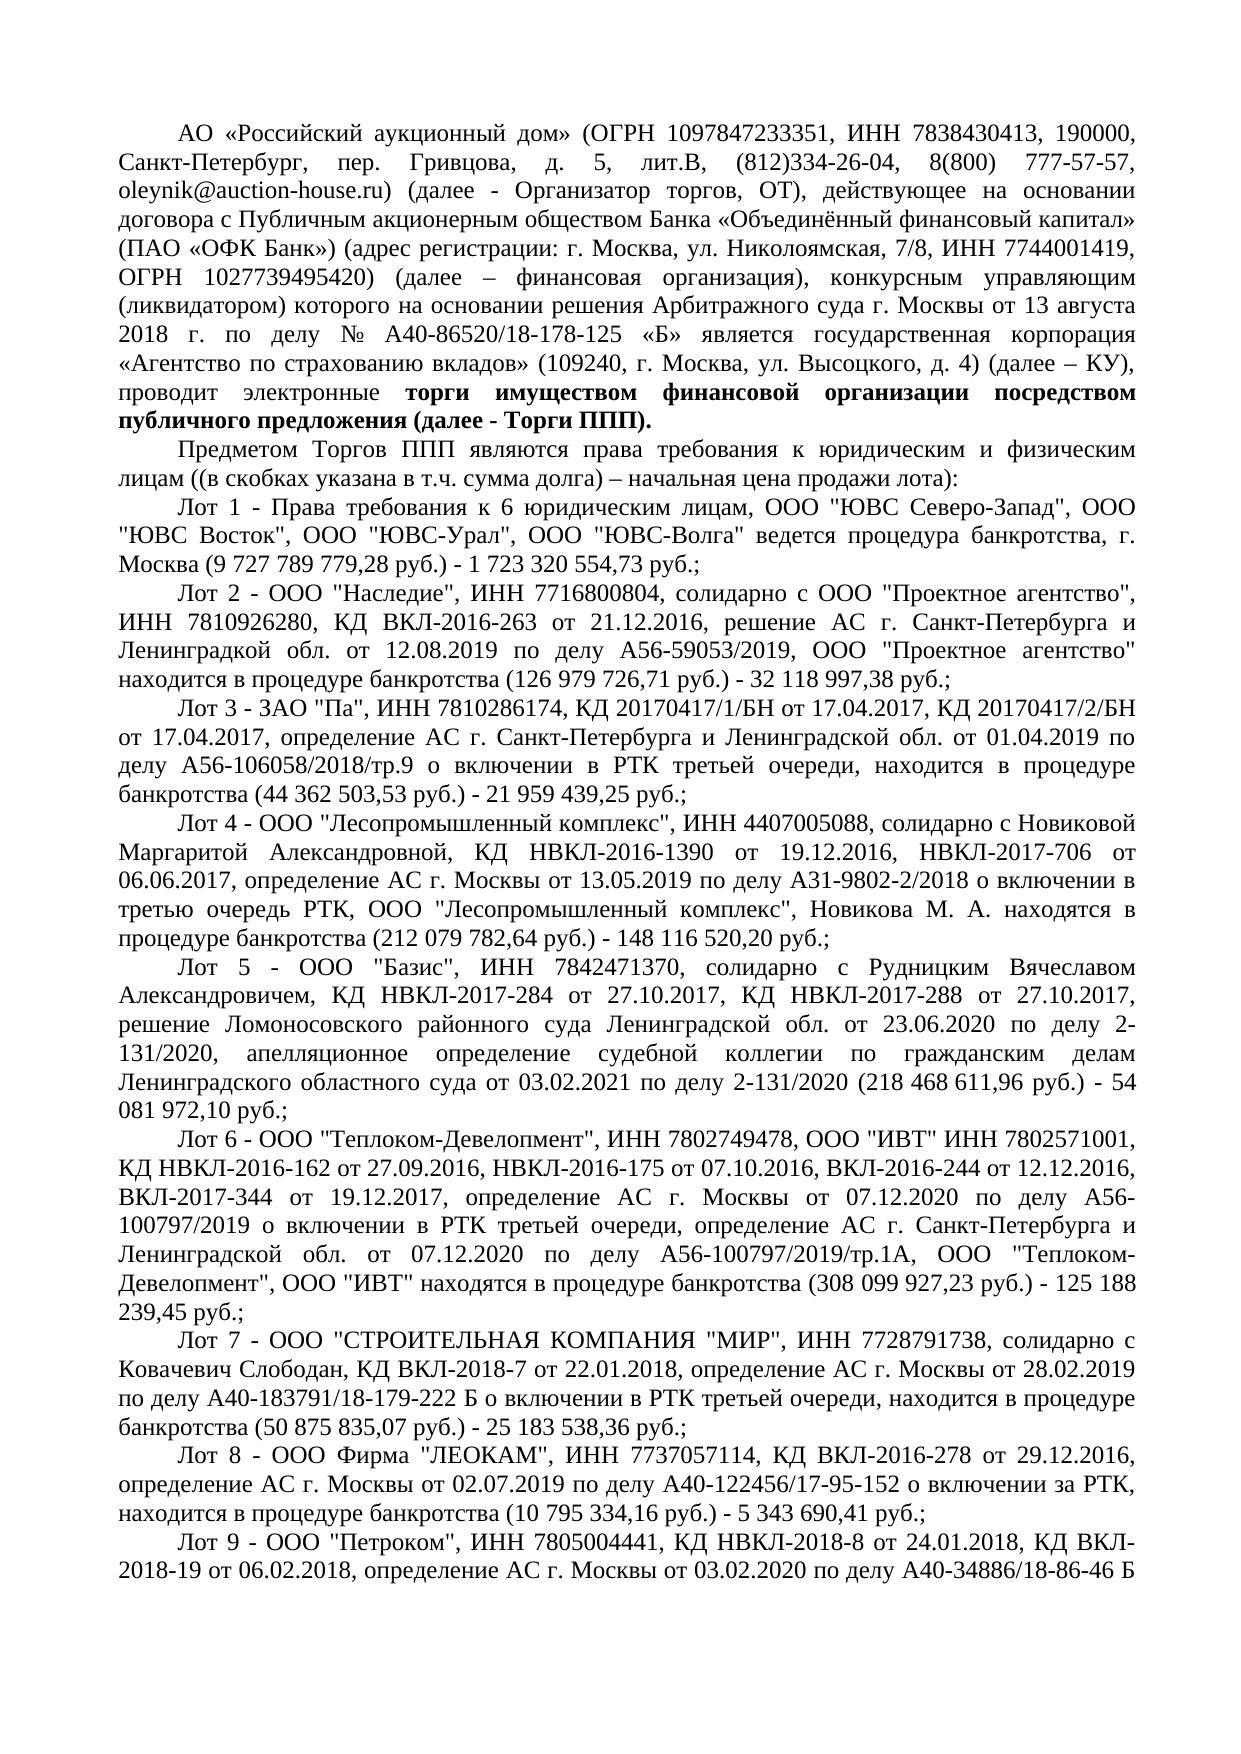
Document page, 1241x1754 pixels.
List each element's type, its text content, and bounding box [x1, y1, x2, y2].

text Лот 5 - ООО "Базис", ИНН 7842471370, солидарно с Рудницким Вячеславом Александровичем, КД НВКЛ-2017-284 от 27.10.2017, КД НВКЛ-2017-288 от 27.10.2017, решение Ломоносовского районного суда Ленинградской обл. от 23.06.2020 по делу 2-131/2020, апелляционное определение судебной коллегии по гражданским делам Ленинградского областного суда от 03.02.2021 по делу 2-131/2020 (218 468 611,96 руб.) - 54 081 972,10 руб.; [118, 952, 1137, 1124]
text Лот 4 - ООО "Лесопромышленный комплекс", ИНН 4407005088, солидарно с Новиковой Маргаритой Александровной, КД НВКЛ-2016-1390 от 19.12.2016, НВКЛ-2017-706 от 06.06.2017, определение АС г. Москвы от 13.05.2019 по делу А31-9802-2/2018 о включении в третью очередь РТК, ООО "Лесопромышленный комплекс", Новикова М. А. находятся в процедуре банкротства (212 079 782,64 руб.) - 148 116 520,20 руб.; [118, 808, 1137, 952]
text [118, 1527, 1137, 1584]
text Лот 3 - ЗАО "Па", ИНН 7810286174, КД 20170417/1/БН от 17.04.2017, КД 20170417/2/БН от 17.04.2017, определение АС г. Санкт-Петербурга и Ленинградской обл. от 01.04.2019 по делу А56-106058/2018/тр.9 о включении в РТК третьей очереди, находится в процедуре банкротства (44 362 503,53 руб.) - 21 959 439,25 руб.; [118, 693, 1137, 808]
text Лот 6 - ООО "Теплоком-Девелопмент", ИНН 7802749478, ООО "ИВТ" ИНН 7802571001, КД НВКЛ-2016-162 от 27.09.2016, НВКЛ-2016-175 от 07.10.2016, ВКЛ-2016-244 от 12.12.2016, ВКЛ-2017-344 от 19.12.2017, определение АС г. Москвы от 07.12.2020 по делу А56-100797/2019 о включении в РТК третьей очереди, определение АС г. Санкт-Петербурга и Ленинградской обл. от 07.12.2020 по делу А56-100797/2019/тр.1А, ООО "Теплоком-Девелопмент", ООО "ИВТ" находятся в процедуре банкротства (308 099 927,23 руб.) - 125 188 239,45 руб.; [118, 1124, 1137, 1326]
text АО «Российский аукционный дом» (ОГРН 1097847233351, ИНН 7838430413, 190000, Санкт-Петербург, пер. Гривцова, д. 5, лит.В, (812)334-26-04, 8(800) 777-57-57, oleynik@auction-house.ru) (далее - Организатор торгов, ОТ), действующее на основании договора с Публичным акционерным обществом Банка «Объединённый финансовый капитал» (ПАО «ОФК Банк») (адрес регистрации: г. Москва, ул. Николоямская, 7/8, ИНН 7744001419, ОГРН 1027739495420) (далее – финансовая организация), конкурсным управляющим (ликвидатором) которого на основании решения Арбитражного суда г. Москвы от 13 августа 2018 г. по делу № А40-86520/18-178-125 «Б» является государственная корпорация «Агентство по страхованию вкладов» (109240, г. Москва, ул. Высоцкого, д. 4) (далее – КУ), проводит электронные торги имуществом финансовой организации посредством публичного предложения (далее - Торги ППП). [118, 118, 1137, 434]
text Лот 7 - ООО "СТРОИТЕЛЬНАЯ КОМПАНИЯ "МИР", ИНН 7728791738, солидарно с Ковачевич Слободан, КД ВКЛ-2018-7 от 22.01.2018, определение АС г. Москвы от 28.02.2019 по делу А40-183791/18-179-222 Б о включении в РТК третьей очереди, находится в процедуре банкротства (50 875 835,07 руб.) - 25 183 538,36 руб.; [118, 1326, 1137, 1441]
text Лот 8 - ООО Фирма "ЛЕОКАМ", ИНН 7737057114, КД ВКЛ-2016-278 от 29.12.2016, определение АС г. Москвы от 02.07.2019 по делу А40-122456/17-95-152 о включении за РТК, находится в процедуре банкротства (10 795 334,16 руб.) - 5 343 690,41 руб.; [118, 1441, 1137, 1527]
text Лот 2 - ООО "Наследие", ИНН 7716800804, солидарно с ООО "Проектное агентство", ИНН 7810926280, КД ВКЛ-2016-263 от 21.12.2016, решение АС г. Санкт-Петербурга и Ленинградкой обл. от 12.08.2019 по делу А56-59053/2019, ООО "Проектное агентство" находится в процедуре банкротства (126 979 726,71 руб.) - 32 118 997,38 руб.; [118, 578, 1137, 693]
text Предметом Торгов ППП являются права требования к юридическим и физическим лицам ((в скобках указана в т.ч. сумма долга) – начальная цена продажи лота): [118, 434, 1137, 492]
text Лот 1 - Права требования к 6 юридическим лицам, ООО "ЮВС Северо-Запад", ООО "ЮВС Восток", ООО "ЮВС-Урал", ООО "ЮВС-Волга" ведется процедура банкротства, г. Москва (9 727 789 779,28 руб.) - 1 723 320 554,73 руб.; [118, 492, 1137, 578]
